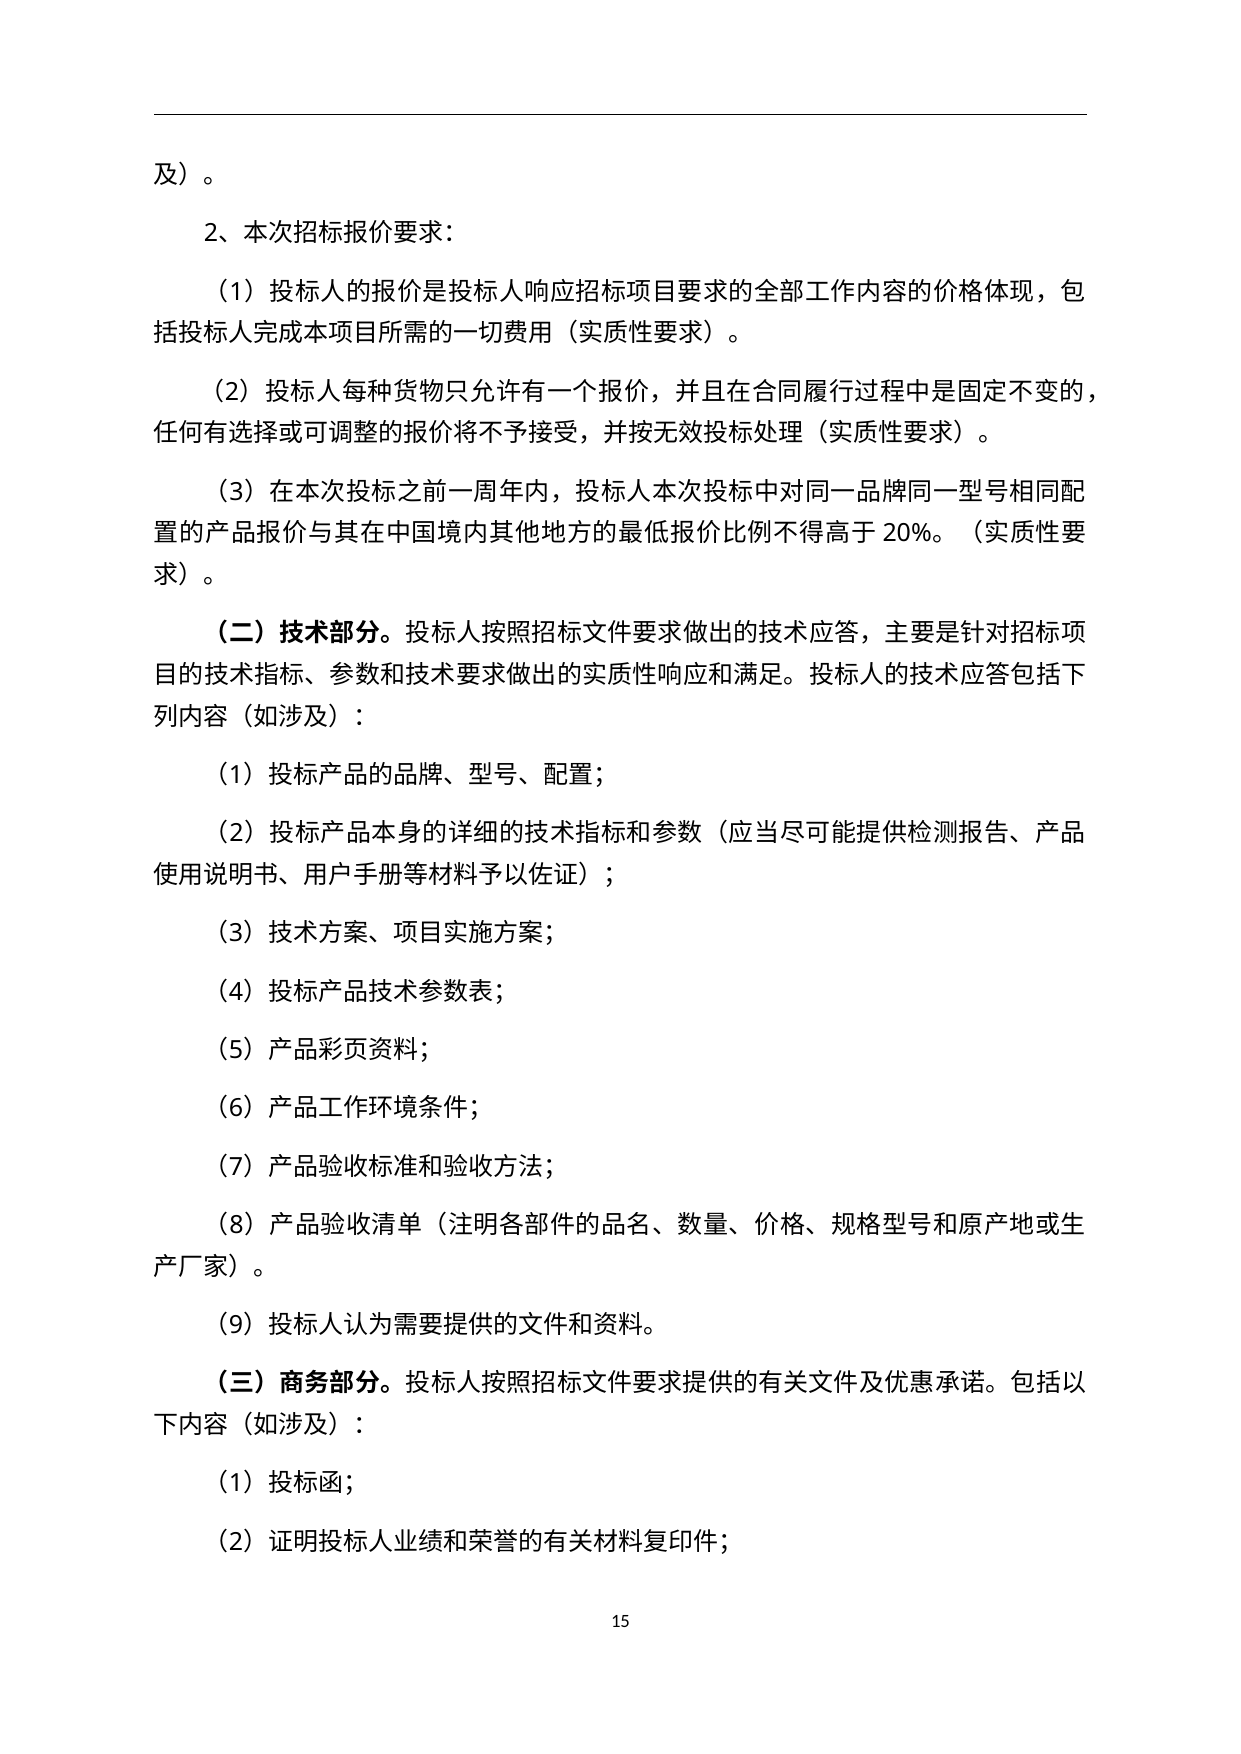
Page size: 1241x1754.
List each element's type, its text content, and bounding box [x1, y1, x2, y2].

text （6）产品工作环境条件； [153, 1083, 1087, 1125]
text （1）投标人的报价是投标人响应招标项目要求的全部工作内容的价格体现，包括投标人完成本项目所需的一切费用（实质性要求）。 [153, 267, 1087, 350]
text （4）投标产品技术参数表； [153, 967, 1087, 1008]
text 2、本次招标报价要求： [153, 208, 1087, 250]
text （9）投标人认为需要提供的文件和资料。 [153, 1300, 1087, 1342]
text （8）产品验收清单（注明各部件的品名、数量、价格、规格型号和原产地或生产厂家）。 [153, 1200, 1087, 1283]
text （1）投标函； [153, 1458, 1087, 1500]
text （5）产品彩页资料； [153, 1025, 1087, 1067]
text （2）证明投标人业绩和荣誉的有关材料复印件； [153, 1517, 1087, 1558]
text （3）技术方案、项目实施方案； [153, 908, 1087, 950]
text （三）商务部分。投标人按照招标文件要求提供的有关文件及优惠承诺。包括以下内容（如涉及）： [153, 1358, 1087, 1442]
text （3）在本次投标之前一周年内，投标人本次投标中对同一品牌同一型号相同配置的产品报价与其在中国境内其他地方的最低报价比例不得高于20%。（实质性要求）。 [153, 467, 1087, 592]
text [153, 150, 1087, 192]
text （2）投标人每种货物只允许有一个报价，并且在合同履行过程中是固定不变的，任何有选择或可调整的报价将不予接受，并按无效投标处理（实质性要求）。 [154, 367, 1087, 450]
text （二）技术部分。投标人按照招标文件要求做出的技术应答，主要是针对招标项目的技术指标、参数和技术要求做出的实质性响应和满足。投标人的技术应答包括下列内容（如涉及）： [153, 608, 1087, 733]
text （1）投标产品的品牌、型号、配置； [153, 750, 1087, 792]
text （7）产品验收标准和验收方法； [153, 1142, 1087, 1183]
text （2）投标产品本身的详细的技术指标和参数（应当尽可能提供检测报告、产品使用说明书、用户手册等材料予以佐证）； [153, 808, 1087, 892]
